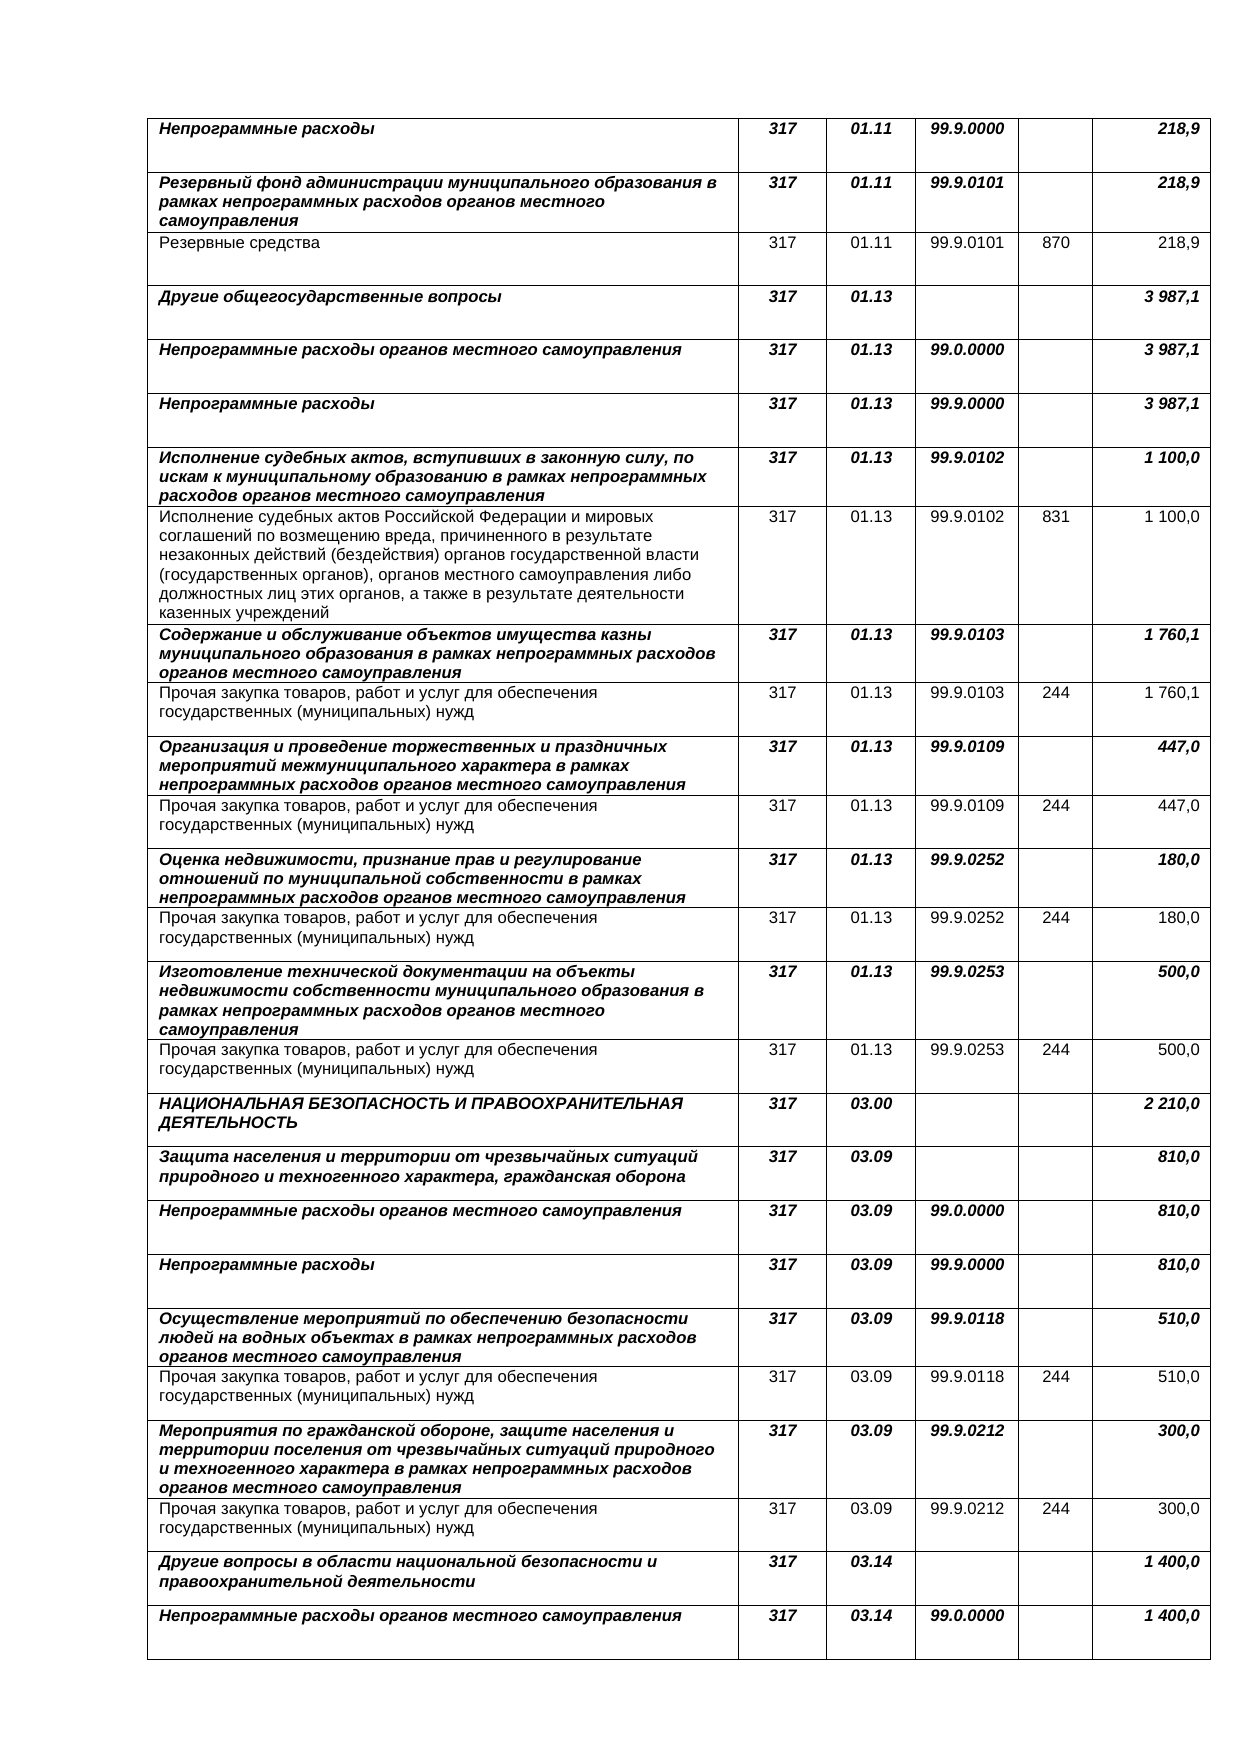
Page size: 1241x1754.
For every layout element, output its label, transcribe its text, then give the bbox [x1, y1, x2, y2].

table_cell 317 [739, 1552, 826, 1605]
table_cell 01.13 [827, 683, 915, 736]
table_cell 99.0.0000 [916, 340, 1018, 393]
table_cell 3 987,1 [1093, 394, 1210, 447]
table_cell [1019, 1552, 1092, 1605]
table_cell 03.14 [827, 1552, 915, 1605]
table_cell 99.9.0252 [916, 849, 1018, 907]
table_cell 317 [739, 1606, 826, 1659]
table_cell Оценка недвижимости, признание прав и регулирование отношений по муниципальной собственности в рамках непрограммных расходов органов местного самоуправления [148, 849, 738, 907]
table_cell 1 100,0 [1093, 507, 1210, 623]
table_cell Прочая закупка товаров, работ и услуг для обеспечения государственных (муниципальных) нужд [148, 1499, 738, 1551]
table_cell 447,0 [1093, 796, 1210, 848]
table_cell 317 [739, 796, 826, 848]
table_cell [1019, 173, 1092, 232]
table_cell [916, 1094, 1018, 1146]
table_cell 99.9.0000 [916, 394, 1018, 447]
table_cell 03.09 [827, 1309, 915, 1366]
table_cell [1019, 394, 1092, 447]
table_cell Непрограммные расходы органов местного самоуправления [148, 1606, 738, 1659]
table_cell 244 [1019, 796, 1092, 848]
table_cell 810,0 [1093, 1147, 1210, 1200]
table_cell 831 [1019, 507, 1092, 623]
table_cell 01.13 [827, 286, 915, 339]
table_cell 03.00 [827, 1094, 915, 1146]
table_cell Непрограммные расходы органов местного самоуправления [148, 340, 738, 393]
table_cell 01.11 [827, 119, 915, 172]
table_cell 218,9 [1093, 119, 1210, 172]
table_cell 510,0 [1093, 1309, 1210, 1366]
table_cell 03.09 [827, 1421, 915, 1497]
table_cell 99.9.0252 [916, 908, 1018, 961]
table_cell [1019, 1147, 1092, 1200]
table_cell 03.09 [827, 1147, 915, 1200]
table_cell 1 400,0 [1093, 1552, 1210, 1605]
table_cell 317 [739, 849, 826, 907]
table_cell Осуществление мероприятий по обеспечению безопасности людей на водных объектах в рамках непрограммных расходов органов местного самоуправления [148, 1309, 738, 1366]
table_cell 03.14 [827, 1606, 915, 1659]
table_cell Содержание и обслуживание объектов имущества казны муниципального образования в рамках непрограммных расходов органов местного самоуправления [148, 625, 738, 682]
table_cell 99.9.0253 [916, 962, 1018, 1039]
table_cell 99.9.0102 [916, 448, 1018, 506]
table_cell 2 210,0 [1093, 1094, 1210, 1146]
table_cell Прочая закупка товаров, работ и услуг для обеспечения государственных (муниципальных) нужд [148, 908, 738, 961]
table_cell 99.0.0000 [916, 1606, 1018, 1659]
table_cell 180,0 [1093, 849, 1210, 907]
table_cell 317 [739, 1309, 826, 1366]
table_cell 03.09 [827, 1255, 915, 1307]
table_cell 01.13 [827, 737, 915, 794]
table_cell Исполнение судебных актов, вступивших в законную силу, по искам к муниципальному образованию в рамках непрограммных расходов органов местного самоуправления [148, 448, 738, 506]
table_cell Защита населения и территории от чрезвычайных ситуаций природного и техногенного характера, гражданская оборона [148, 1147, 738, 1200]
table_cell Другие вопросы в области национальной безопасности и правоохранительной деятельности [148, 1552, 738, 1605]
table_cell 99.9.0000 [916, 119, 1018, 172]
table_cell 01.13 [827, 340, 915, 393]
table_cell 317 [739, 683, 826, 736]
table_cell 870 [1019, 233, 1092, 285]
table_cell Непрограммные расходы [148, 119, 738, 172]
table_cell Мероприятия по гражданской обороне, защите населения и территории поселения от чрезвычайных ситуаций природного и техногенного характера в рамках непрограммных расходов органов местного самоуправления [148, 1421, 738, 1497]
table_cell 01.11 [827, 173, 915, 232]
table_cell 01.13 [827, 849, 915, 907]
table_cell 244 [1019, 1499, 1092, 1551]
table_cell 317 [739, 1094, 826, 1146]
table_cell 317 [739, 1421, 826, 1497]
table_cell 317 [739, 625, 826, 682]
table_cell 01.13 [827, 507, 915, 623]
table_cell 300,0 [1093, 1499, 1210, 1551]
table_cell 810,0 [1093, 1201, 1210, 1254]
table_cell [1019, 1094, 1092, 1146]
table_cell [1019, 625, 1092, 682]
table_cell 99.9.0101 [916, 173, 1018, 232]
table_cell [1019, 1309, 1092, 1366]
table_cell 317 [739, 173, 826, 232]
table_cell 500,0 [1093, 962, 1210, 1039]
table_cell Прочая закупка товаров, работ и услуг для обеспечения государственных (муниципальных) нужд [148, 1040, 738, 1092]
table_cell [1019, 849, 1092, 907]
table_cell 317 [739, 507, 826, 623]
table_cell 317 [739, 1147, 826, 1200]
table_cell 244 [1019, 908, 1092, 961]
table_cell 218,9 [1093, 233, 1210, 285]
table_cell 244 [1019, 683, 1092, 736]
table_cell 317 [739, 1040, 826, 1092]
table_cell 1 760,1 [1093, 683, 1210, 736]
table_cell [1019, 1421, 1092, 1497]
table_cell [1019, 1201, 1092, 1254]
table_cell 99.0.0000 [916, 1201, 1018, 1254]
table_cell Резервный фонд администрации муниципального образования в рамках непрограммных расходов органов местного самоуправления [148, 173, 738, 232]
table_cell 01.13 [827, 796, 915, 848]
table_cell Прочая закупка товаров, работ и услуг для обеспечения государственных (муниципальных) нужд [148, 683, 738, 736]
table_cell 317 [739, 233, 826, 285]
table_cell 99.9.0109 [916, 796, 1018, 848]
table_cell 99.9.0109 [916, 737, 1018, 794]
table_cell 447,0 [1093, 737, 1210, 794]
table_cell 01.13 [827, 625, 915, 682]
table_cell 01.13 [827, 394, 915, 447]
table_cell 317 [739, 394, 826, 447]
table_cell 1 760,1 [1093, 625, 1210, 682]
table_cell Прочая закупка товаров, работ и услуг для обеспечения государственных (муниципальных) нужд [148, 1367, 738, 1420]
table_cell 317 [739, 1499, 826, 1551]
table_cell 500,0 [1093, 1040, 1210, 1092]
table_cell [1019, 737, 1092, 794]
table_cell 99.9.0212 [916, 1499, 1018, 1551]
table_cell 99.9.0101 [916, 233, 1018, 285]
table_cell [1019, 340, 1092, 393]
table_cell [916, 286, 1018, 339]
table_cell 3 987,1 [1093, 286, 1210, 339]
table_cell Резервные средства [148, 233, 738, 285]
table_cell 99.9.0118 [916, 1309, 1018, 1366]
table_cell 99.9.0000 [916, 1255, 1018, 1307]
table_cell [1019, 286, 1092, 339]
table_cell 03.09 [827, 1201, 915, 1254]
table_cell 317 [739, 737, 826, 794]
table_cell 317 [739, 448, 826, 506]
table_cell Непрограммные расходы [148, 394, 738, 447]
table_cell 3 987,1 [1093, 340, 1210, 393]
table_cell 03.09 [827, 1499, 915, 1551]
table_cell [1019, 1606, 1092, 1659]
table_cell 317 [739, 1201, 826, 1254]
table_cell 99.9.0212 [916, 1421, 1018, 1497]
table_cell 317 [739, 340, 826, 393]
table_cell 01.13 [827, 448, 915, 506]
table_cell 317 [739, 908, 826, 961]
table_cell 244 [1019, 1040, 1092, 1092]
table_cell 99.9.0118 [916, 1367, 1018, 1420]
table_cell 01.11 [827, 233, 915, 285]
table_cell 03.09 [827, 1367, 915, 1420]
table_cell 317 [739, 962, 826, 1039]
table_cell [1019, 962, 1092, 1039]
table_cell Непрограммные расходы [148, 1255, 738, 1307]
table_cell [1019, 1255, 1092, 1307]
table_cell 218,9 [1093, 173, 1210, 232]
table_cell Непрограммные расходы органов местного самоуправления [148, 1201, 738, 1254]
table_cell 1 100,0 [1093, 448, 1210, 506]
table_cell 317 [739, 119, 826, 172]
table_cell Другие общегосударственные вопросы [148, 286, 738, 339]
table_cell 317 [739, 1367, 826, 1420]
table_cell [916, 1552, 1018, 1605]
table_cell Исполнение судебных актов Российской Федерации и мировых соглашений по возмещению вреда, причиненного в результате незаконных действий (бездействия) органов государственной власти (государственных органов), органов местного самоуправления либо должностных лиц этих органов, а также в результате деятельности казенных учреждений [148, 507, 738, 623]
table_cell 99.9.0103 [916, 683, 1018, 736]
table_cell 01.13 [827, 1040, 915, 1092]
table_cell 810,0 [1093, 1255, 1210, 1307]
table_cell [1019, 448, 1092, 506]
table_cell 180,0 [1093, 908, 1210, 961]
table_cell 510,0 [1093, 1367, 1210, 1420]
table_cell 317 [739, 286, 826, 339]
table_cell Прочая закупка товаров, работ и услуг для обеспечения государственных (муниципальных) нужд [148, 796, 738, 848]
table_cell 317 [739, 1255, 826, 1307]
table_cell 01.13 [827, 908, 915, 961]
table_cell 99.9.0102 [916, 507, 1018, 623]
table_cell [1019, 119, 1092, 172]
table_cell НАЦИОНАЛЬНАЯ БЕЗОПАСНОСТЬ И ПРАВООХРАНИТЕЛЬНАЯ ДЕЯТЕЛЬНОСТЬ [148, 1094, 738, 1146]
table_cell 99.9.0253 [916, 1040, 1018, 1092]
table_cell 300,0 [1093, 1421, 1210, 1497]
table_cell [916, 1147, 1018, 1200]
table_cell 244 [1019, 1367, 1092, 1420]
table_cell Организация и проведение торжественных и праздничных мероприятий межмуниципального характера в рамках непрограммных расходов органов местного самоуправления [148, 737, 738, 794]
table_cell Изготовление технической документации на объекты недвижимости собственности муниципального образования в рамках непрограммных расходов органов местного самоуправления [148, 962, 738, 1039]
table_cell 1 400,0 [1093, 1606, 1210, 1659]
table_cell 99.9.0103 [916, 625, 1018, 682]
table_cell 01.13 [827, 962, 915, 1039]
